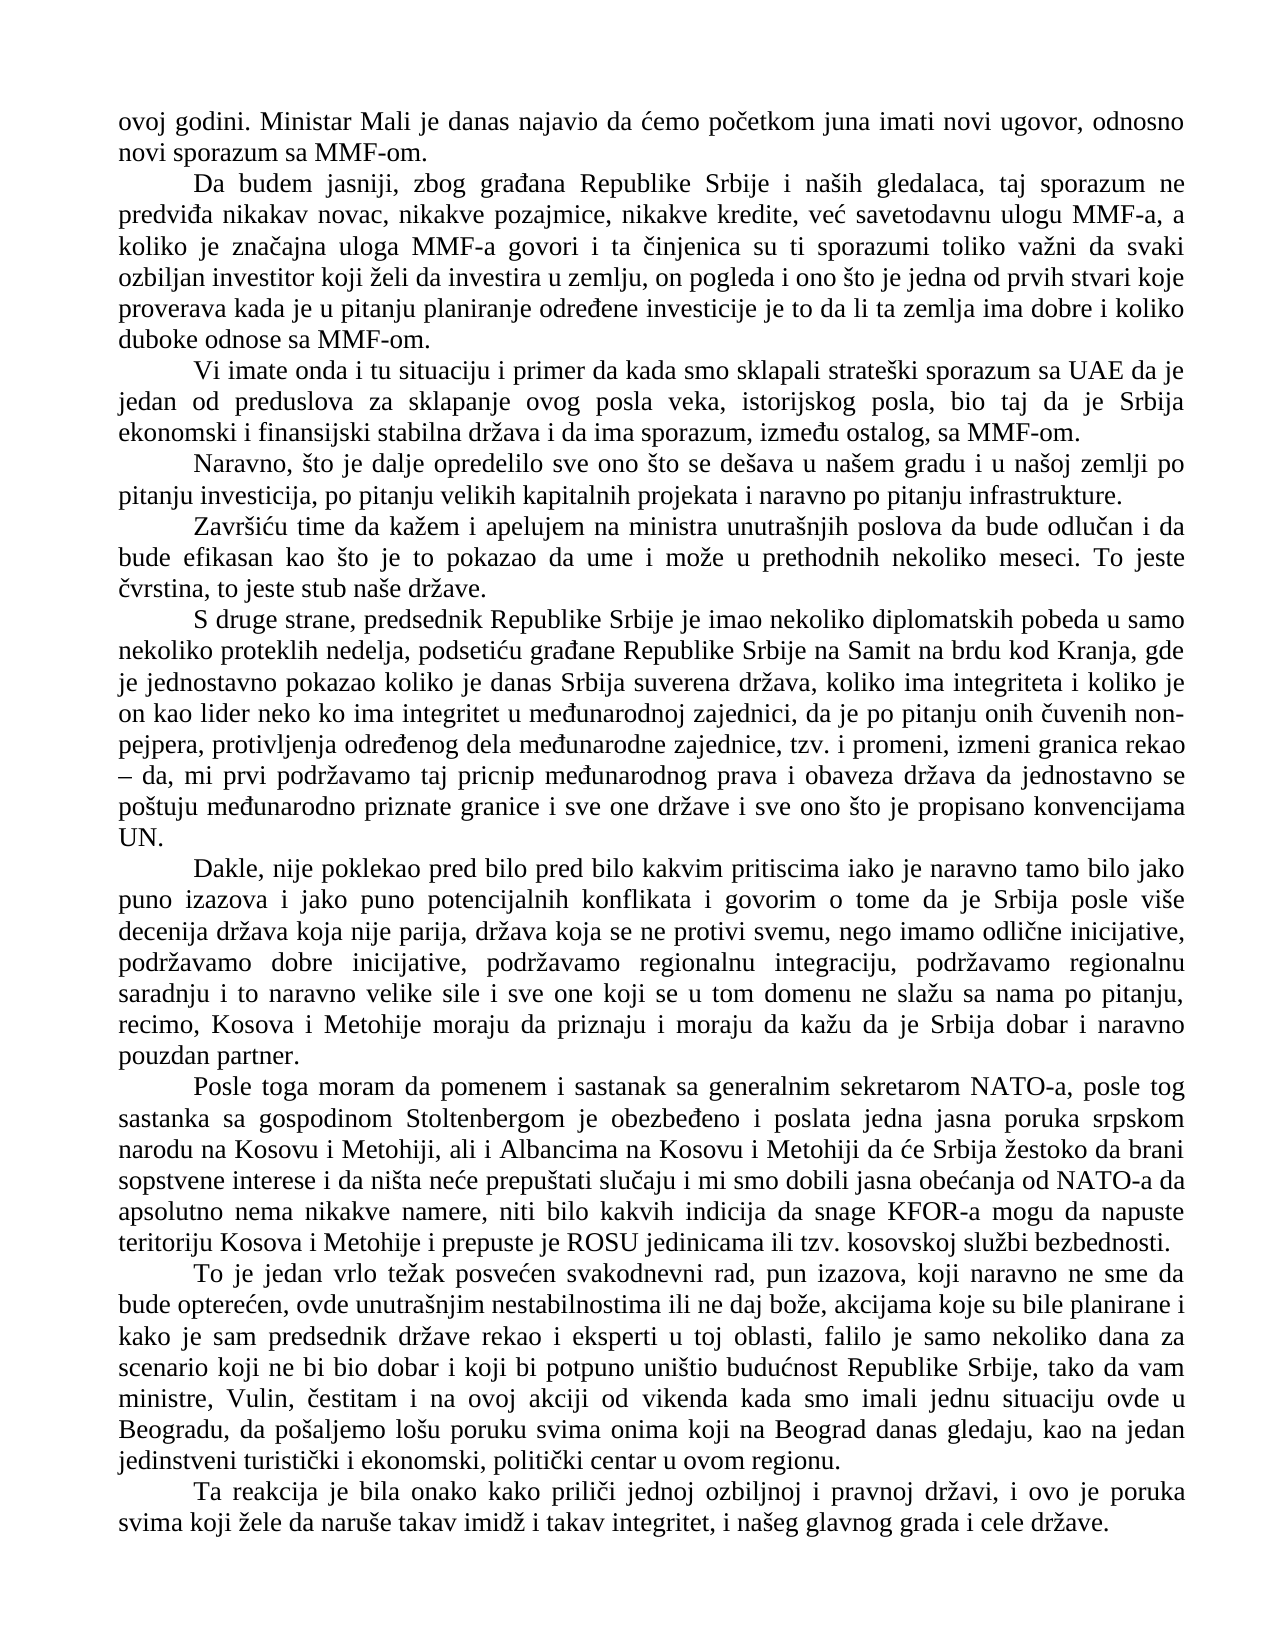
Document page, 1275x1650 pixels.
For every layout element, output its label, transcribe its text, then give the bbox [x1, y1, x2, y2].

text Završiću time da kažem i apelujem na ministra unutrašnjih poslova da bude odlučan i da bude efikasan kao što je to pokazao da ume i može u prethodnih nekoliko meseci. To jeste čvrstina, to jeste stub naše države. [118, 510, 1186, 603]
text Da budem jasniji, zbog građana Republike Srbije i naših gledalaca, taj sporazum ne predviđa nikakav novac, nikakve pozajmice, nikakve kredite, već savetodavnu ulogu MMF-a, a koliko je značajna uloga MMF-a govori i ta činjenica su ti sporazumi toliko važni da svaki ozbiljan investitor koji želi da investira u zemlju, on pogleda i ono što je jedna od prvih stvari koje proverava kada je u pitanju planiranje određene investicije je to da li ta zemlja ima dobre i koliko duboke odnose sa MMF-om. [118, 167, 1186, 354]
text Posle toga moram da pomenem i sastanak sa generalnim sekretarom NATO-a, posle tog sastanka sa gospodinom Stoltenbergom je obezbeđeno i poslata jedna jasna poruka srpskom narodu na Kosovu i Metohiji, ali i Albancima na Kosovu i Metohiji da će Srbija žestoko da brani sopstvene interese i da ništa neće prepuštati slučaju i mi smo dobili jasna obećanja od NATO-a da apsolutno nema nikakve namere, niti bilo kakvih indicija da snage KFOR-a mogu da napuste teritoriju Kosova i Metohije i prepuste je ROSU jedinicama ili tzv. kosovskoj službi bezbednosti. [118, 1071, 1186, 1257]
text To je jedan vrlo težak posvećen svakodnevni rad, pun izazova, koji naravno ne sme da bude opterećen, ovde unutrašnjim nestabilnostima ili ne daj bože, akcijama koje su bile planirane i kako je sam predsednik države rekao i eksperti u toj oblasti, falilo je samo nekoliko dana za scenario koji ne bi bio dobar i koji bi potpuno uništio budućnost Republike Srbije, tako da vam ministre, Vulin, čestitam i na ovoj akciji od vikenda kada smo imali jednu situaciju ovde u Beogradu, da pošaljemo lošu poruku svima onima koji na Beograd danas gledaju, kao na jedan jedinstveni turistički i ekonomski, politički centar u ovom regionu. [118, 1257, 1186, 1475]
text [118, 105, 1186, 167]
text Dakle, nije poklekao pred bilo pred bilo kakvim pritiscima iako je naravno tamo bilo jako puno izazova i jako puno potencijalnih konflikata i govorim o tome da je Srbija posle više decenija država koja nije parija, država koja se ne protivi svemu, nego imamo odlične inicijative, podržavamo dobre inicijative, podržavamo regionalnu integraciju, podržavamo regionalnu saradnju i to naravno velike sile i sve one koji se u tom domenu ne slažu sa nama po pitanju, recimo, Kosova i Metohije moraju da priznaju i moraju da kažu da je Srbija dobar i naravno pouzdan partner. [118, 852, 1186, 1071]
text Ta reakcija je bila onako kako priliči jednoj ozbiljnoj i pravnoj državi, i ovo je poruka svima koji žele da naruše takav imidž i takav integritet, i našeg glavnog grada i cele države. [118, 1475, 1186, 1538]
text Naravno, što je dalje opredelilo sve ono što se dešava u našem gradu i u našoj zemlji po pitanju investicija, po pitanju velikih kapitalnih projekata i naravno po pitanju infrastrukture. [118, 448, 1186, 510]
text S druge strane, predsednik Republike Srbije je imao nekoliko diplomatskih pobeda u samo nekoliko proteklih nedelja, podsetiću građane Republike Srbije na Samit na brdu kod Kranja, gde je jednostavno pokazao koliko je danas Srbija suverena država, koliko ima integriteta i koliko je on kao lider neko ko ima integritet u međunarodnoj zajednici, da je po pitanju onih čuvenih non-pejpera, protivljenja određenog dela međunarodne zajednice, tzv. i promeni, izmeni granica rekao – da, mi prvi podržavamo taj pricnip međunarodnog prava i obaveza država da jednostavno se poštuju međunarodno priznate granice i sve one države i sve ono što je propisano konvencijama UN. [118, 603, 1186, 852]
text Vi imate onda i tu situaciju i primer da kada smo sklapali strateški sporazum sa UAE da je jedan od preduslova za sklapanje ovog posla veka, istorijskog posla, bio taj da je Srbija ekonomski i finansijski stabilna država i da ima sporazum, između ostalog, sa MMF-om. [118, 354, 1186, 448]
